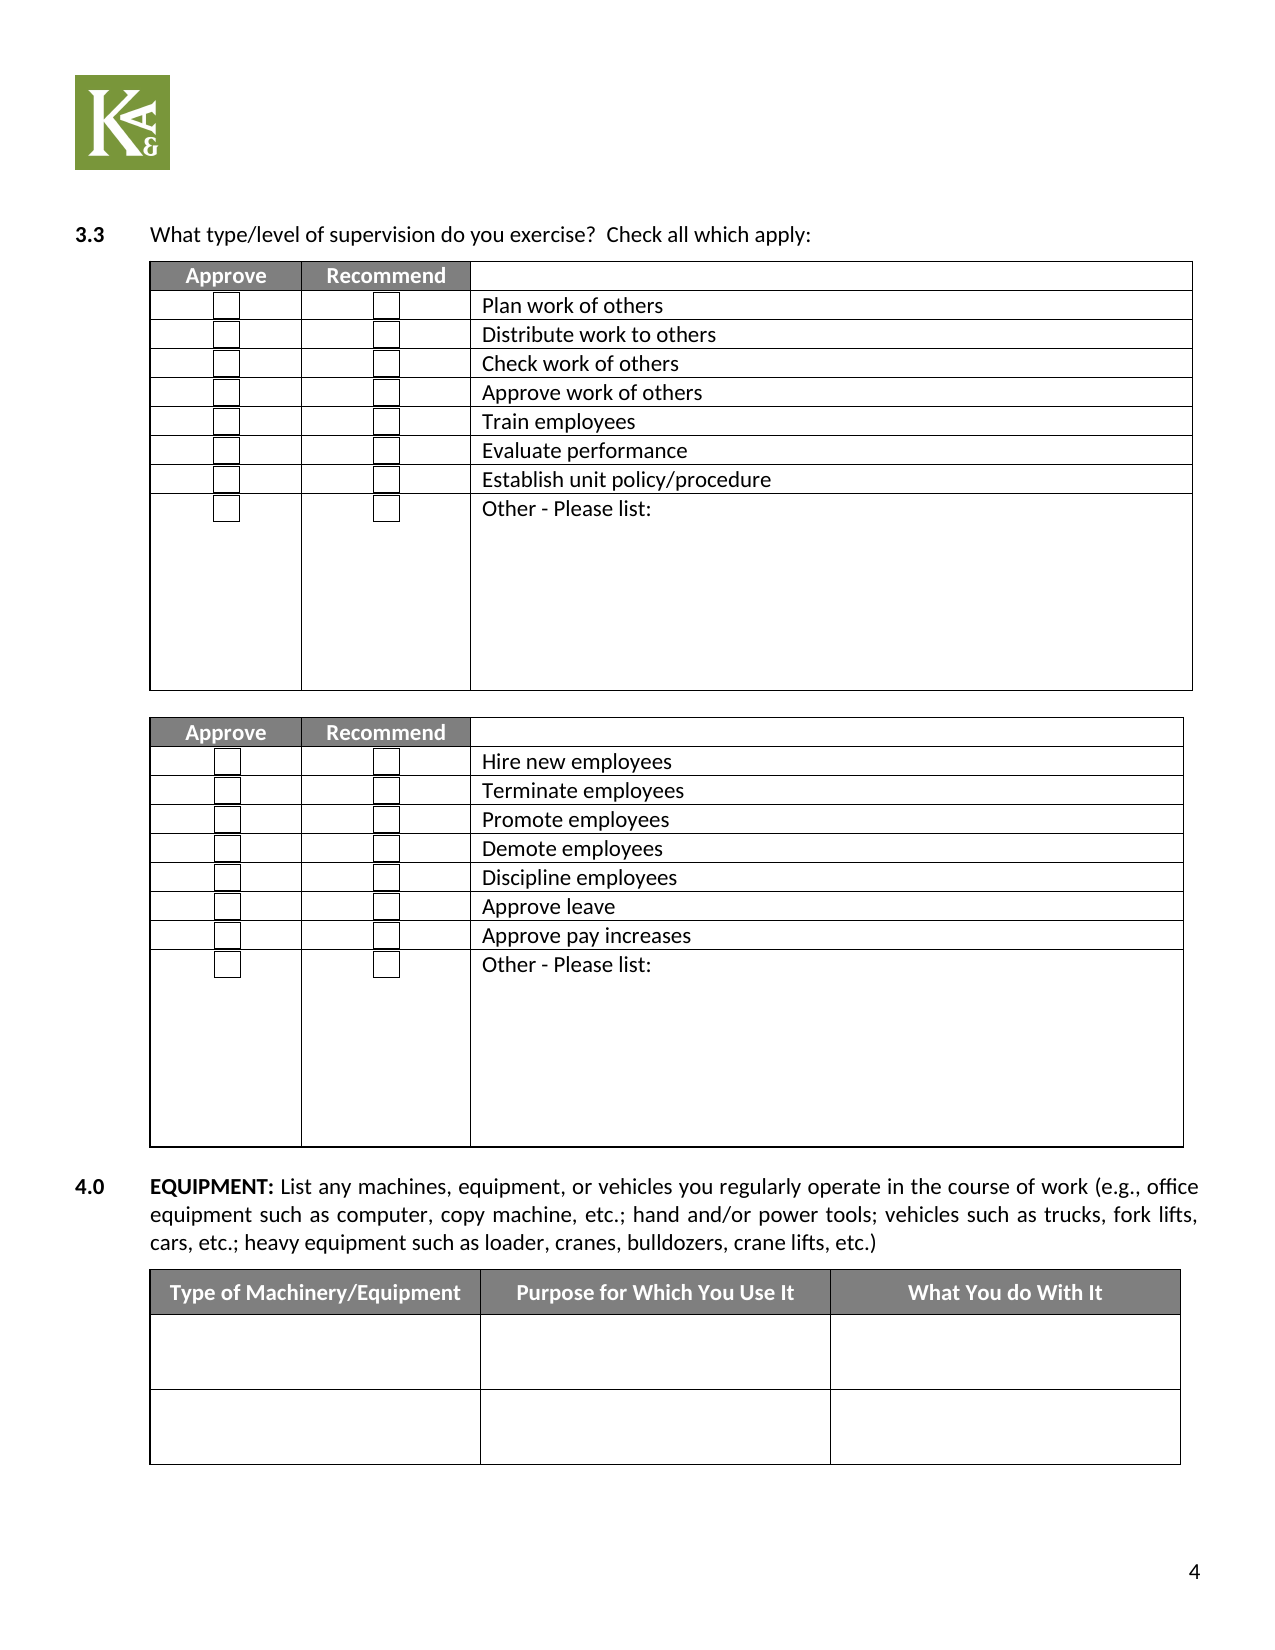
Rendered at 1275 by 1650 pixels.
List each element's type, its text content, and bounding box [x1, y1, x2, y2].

table_cell [151, 950, 301, 1146]
table_cell [481, 1390, 830, 1464]
table_cell [302, 465, 470, 493]
table_cell Other - Please list: [471, 950, 1183, 1146]
table_header Recommend [302, 718, 470, 746]
table_cell Hire new employees [471, 747, 1183, 775]
table_cell Plan work of others [471, 291, 1192, 319]
table_cell Establish unit policy/procedure [471, 465, 1192, 493]
table_header [471, 718, 1183, 746]
table_cell [151, 1390, 480, 1464]
table_cell [302, 921, 470, 949]
table_header Recommend [302, 262, 470, 290]
table_cell Demote employees [471, 834, 1183, 862]
table_cell [302, 494, 470, 690]
table_cell [302, 747, 470, 775]
table_cell [151, 436, 301, 464]
table_cell Approve pay increases [471, 921, 1183, 949]
table_cell [151, 805, 301, 833]
table_cell [481, 1315, 830, 1389]
table_cell [151, 291, 301, 319]
table_cell [302, 776, 470, 804]
table_cell [302, 950, 470, 1146]
table_cell [151, 921, 301, 949]
table_cell [151, 747, 301, 775]
table_cell [151, 834, 301, 862]
table_cell Approve leave [471, 892, 1183, 920]
picture [75, 75, 170, 170]
table_cell [151, 1315, 480, 1389]
table_cell [151, 863, 301, 891]
table_header [471, 262, 1192, 290]
table_cell [302, 436, 470, 464]
list EQUIPMENT: List any machines, equipment, or vehicles you regularly operate in the course of work (e.g., office equipment such as computer, copy machine, etc.; hand and/or power tools; vehicles such as trucks, fork lifts, cars, etc.; heavy equipment such as loader, cranes, bulldozers, crane lifts, etc.) [75, 1172, 1200, 1257]
table_cell [831, 1315, 1180, 1389]
table_cell Approve work of others [471, 378, 1192, 406]
table_cell [151, 776, 301, 804]
table_cell [151, 494, 301, 690]
table_cell Other - Please list: [471, 494, 1192, 690]
table_header Approve [151, 262, 301, 290]
table_cell [302, 291, 470, 319]
table_cell [831, 1390, 1180, 1464]
table_cell Terminate employees [471, 776, 1183, 804]
table_header Type of Machinery/Equipment [151, 1270, 480, 1314]
table_cell [302, 834, 470, 862]
table_cell [151, 407, 301, 435]
table_cell Evaluate performance [471, 436, 1192, 464]
table_header Approve [151, 718, 301, 746]
table_cell Distribute work to others [471, 320, 1192, 348]
table_cell [151, 378, 301, 406]
list What type/level of supervision do you exercise? Check all which apply: [75, 220, 1200, 248]
table_cell [151, 349, 301, 377]
table_cell [302, 349, 470, 377]
table_cell [302, 407, 470, 435]
table_cell [302, 892, 470, 920]
table_cell [302, 805, 470, 833]
table_cell Train employees [471, 407, 1192, 435]
table_cell Discipline employees [471, 863, 1183, 891]
table_header Purpose for Which You Use It [481, 1270, 830, 1314]
table_cell [302, 320, 470, 348]
table_cell Check work of others [471, 349, 1192, 377]
table_cell [151, 465, 301, 493]
table_cell Promote employees [471, 805, 1183, 833]
table_cell [302, 378, 470, 406]
table_header What You do With It [831, 1270, 1180, 1314]
table_cell [151, 892, 301, 920]
table_cell [302, 863, 470, 891]
table_cell [151, 320, 301, 348]
